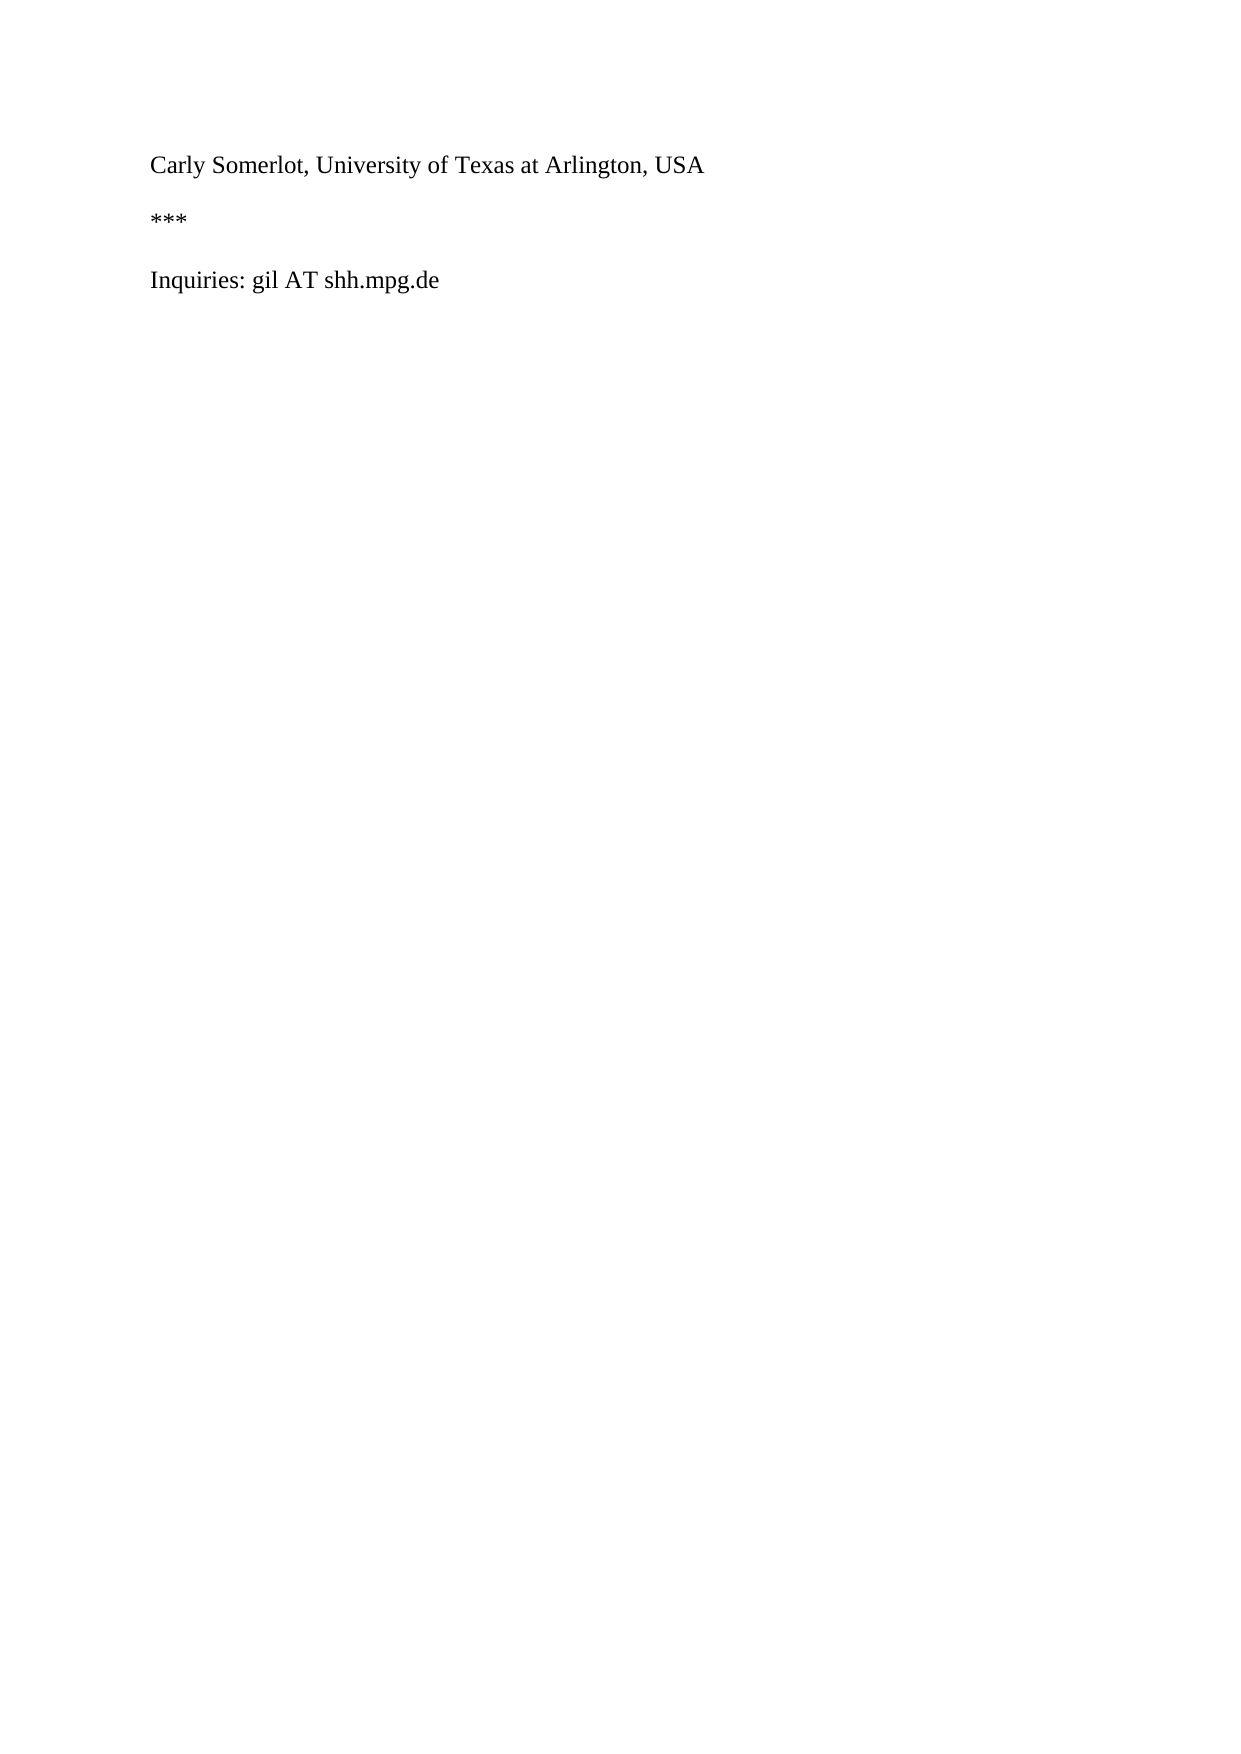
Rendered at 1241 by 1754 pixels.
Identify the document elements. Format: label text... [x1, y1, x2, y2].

text *** Inquiries: gil AT shh.mpg.de [150, 179, 1090, 294]
text Carly Somerlot, University of Texas at Arlington, USA [150, 150, 1090, 179]
